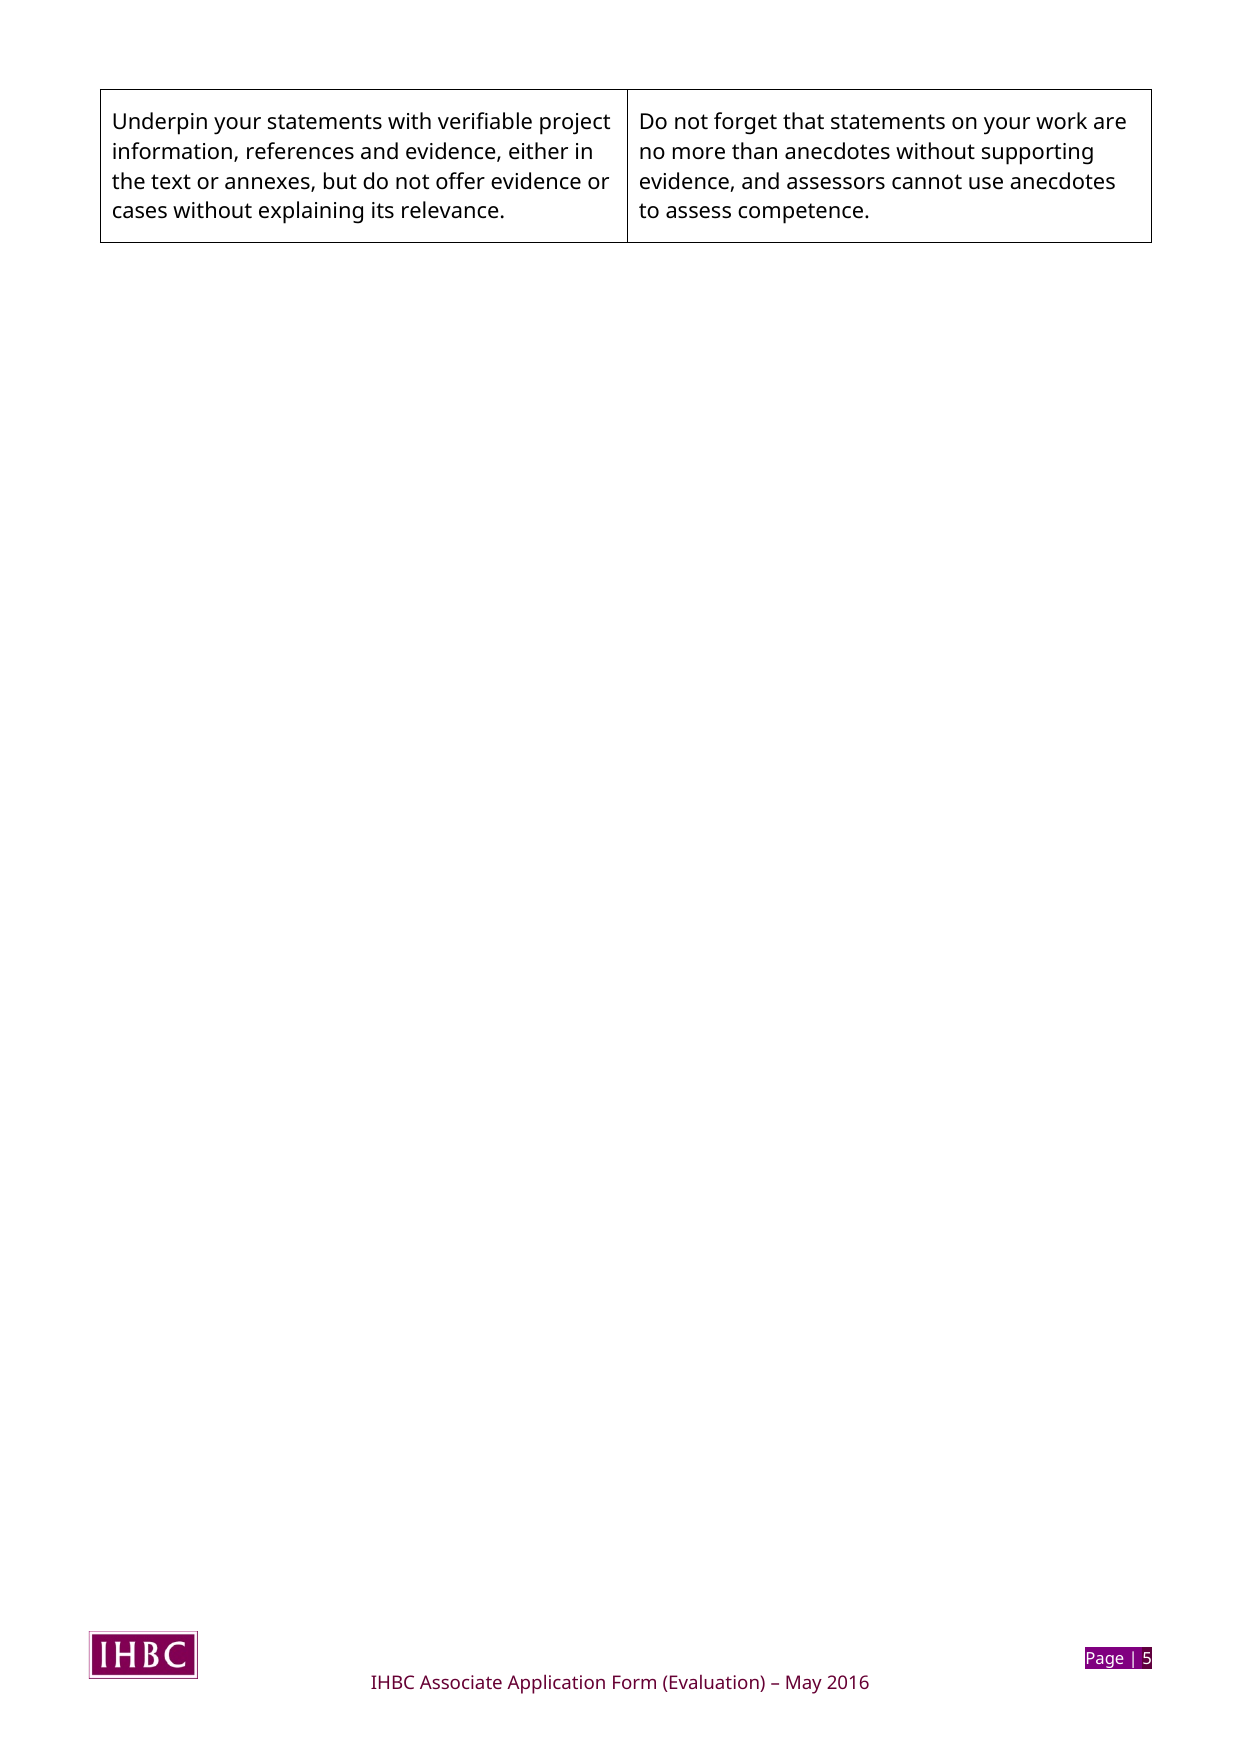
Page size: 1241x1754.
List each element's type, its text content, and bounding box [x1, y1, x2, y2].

picture [88, 1631, 198, 1679]
table_cell Underpin your statements with verifiable project information, references and evidence, either in the text or annexes, but do not offer evidence or cases without explaining its relevance. [101, 90, 627, 242]
table_cell Do not forget that statements on your work are no more than anecdotes without supporting evidence, and assessors cannot use anecdotes to assess competence. [628, 90, 1151, 242]
